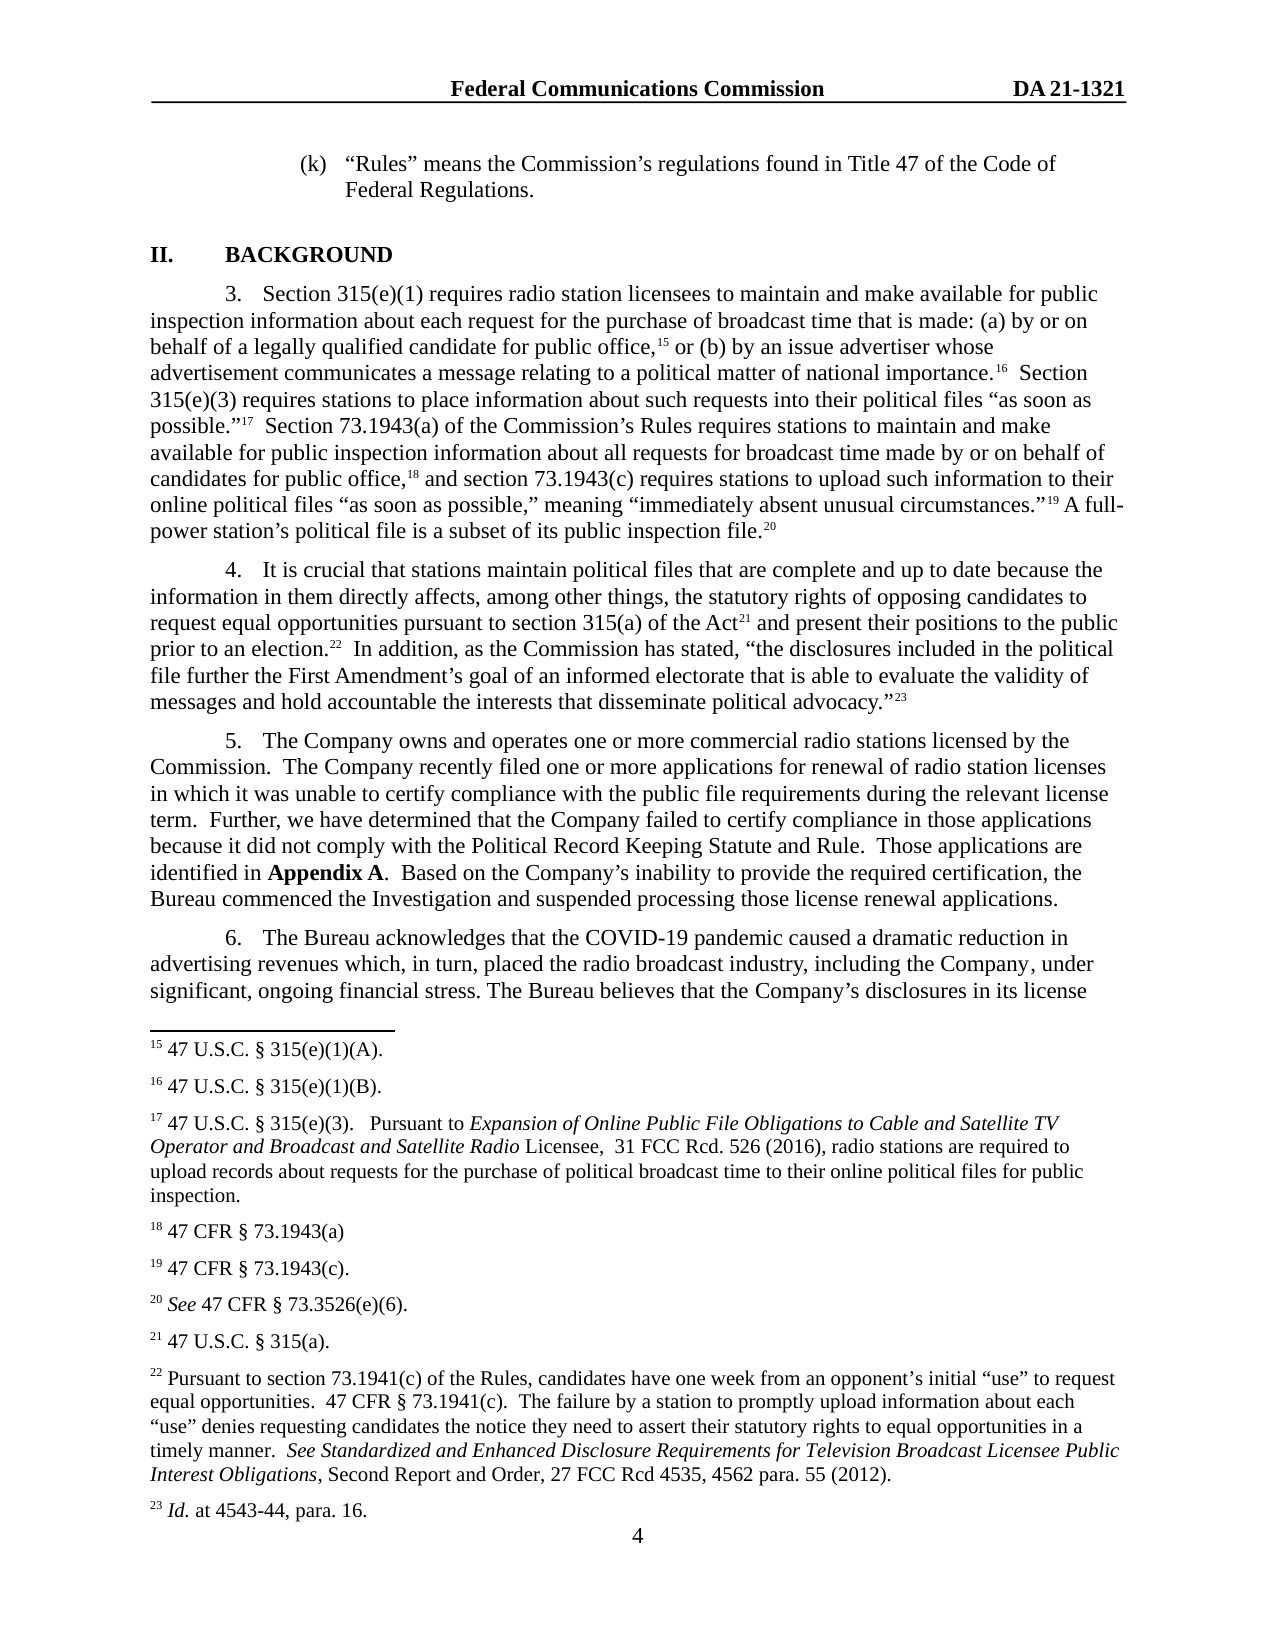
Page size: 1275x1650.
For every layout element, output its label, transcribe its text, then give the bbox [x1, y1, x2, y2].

list “Rules” means the Commission’s regulations found in Title 47 of the Code of Federal Regulations. [300, 150, 1125, 203]
text The Bureau acknowledges that the COVID-19 pandemic caused a dramatic reduction in advertising revenues which, in turn, placed the radio broadcast industry, including the Company, under significant, ongoing financial stress. The Bureau believes that the Company’s disclosures in its license renewal applications combined with the exceptional circumstances brought about by the pandemic present a unique situation which, on balance, warrant resolution of the Bureau’s investigation under the terms and conditions described below. [150, 924, 1125, 1003]
text The Company owns and operates one or more commercial radio stations licensed by the Commission. The Company recently filed one or more applications for renewal of radio station licenses in which it was unable to certify compliance with the public file requirements during the relevant license term. Further, we have determined that the Company failed to certify compliance in those applications because it did not comply with the Political Record Keeping Statute and Rule. Those applications are identified in Appendix A. Based on the Company’s inability to provide the required certification, the Bureau commenced the Investigation and suspended processing those license renewal applications. [150, 727, 1125, 912]
text It is crucial that stations maintain political files that are complete and up to date because the information in them directly affects, among other things, the statutory rights of opposing candidates to request equal opportunities pursuant to section 315(a) of the Act and present their positions to the public prior to an election. In addition, as the Commission has stated, “the disclosures included in the political file further the First Amendment’s goal of an informed electorate that is able to evaluate the validity of messages and hold accountable the interests that disseminate political advocacy.” [150, 556, 1125, 714]
subtitle BACKGROUND [150, 242, 1125, 268]
text Section 315(e)(1) requires radio station licensees to maintain and make available for public inspection information about each request for the purchase of broadcast time that is made: (a) by or on behalf of a legally qualified candidate for public office, or (b) by an issue advertiser whose advertisement communicates a message relating to a political matter of national importance. Section 315(e)(3) requires stations to place information about such requests into their political files “as soon as possible.” Section 73.1943(a) of the Commission’s Rules requires stations to maintain and make available for public inspection information about all requests for broadcast time made by or on behalf of candidates for public office, and section 73.1943(c) requires stations to upload such information to their online political files “as soon as possible,” meaning “immediately absent unusual circumstances.” A full- power station’s political file is a subset of its public inspection file. [150, 280, 1125, 544]
